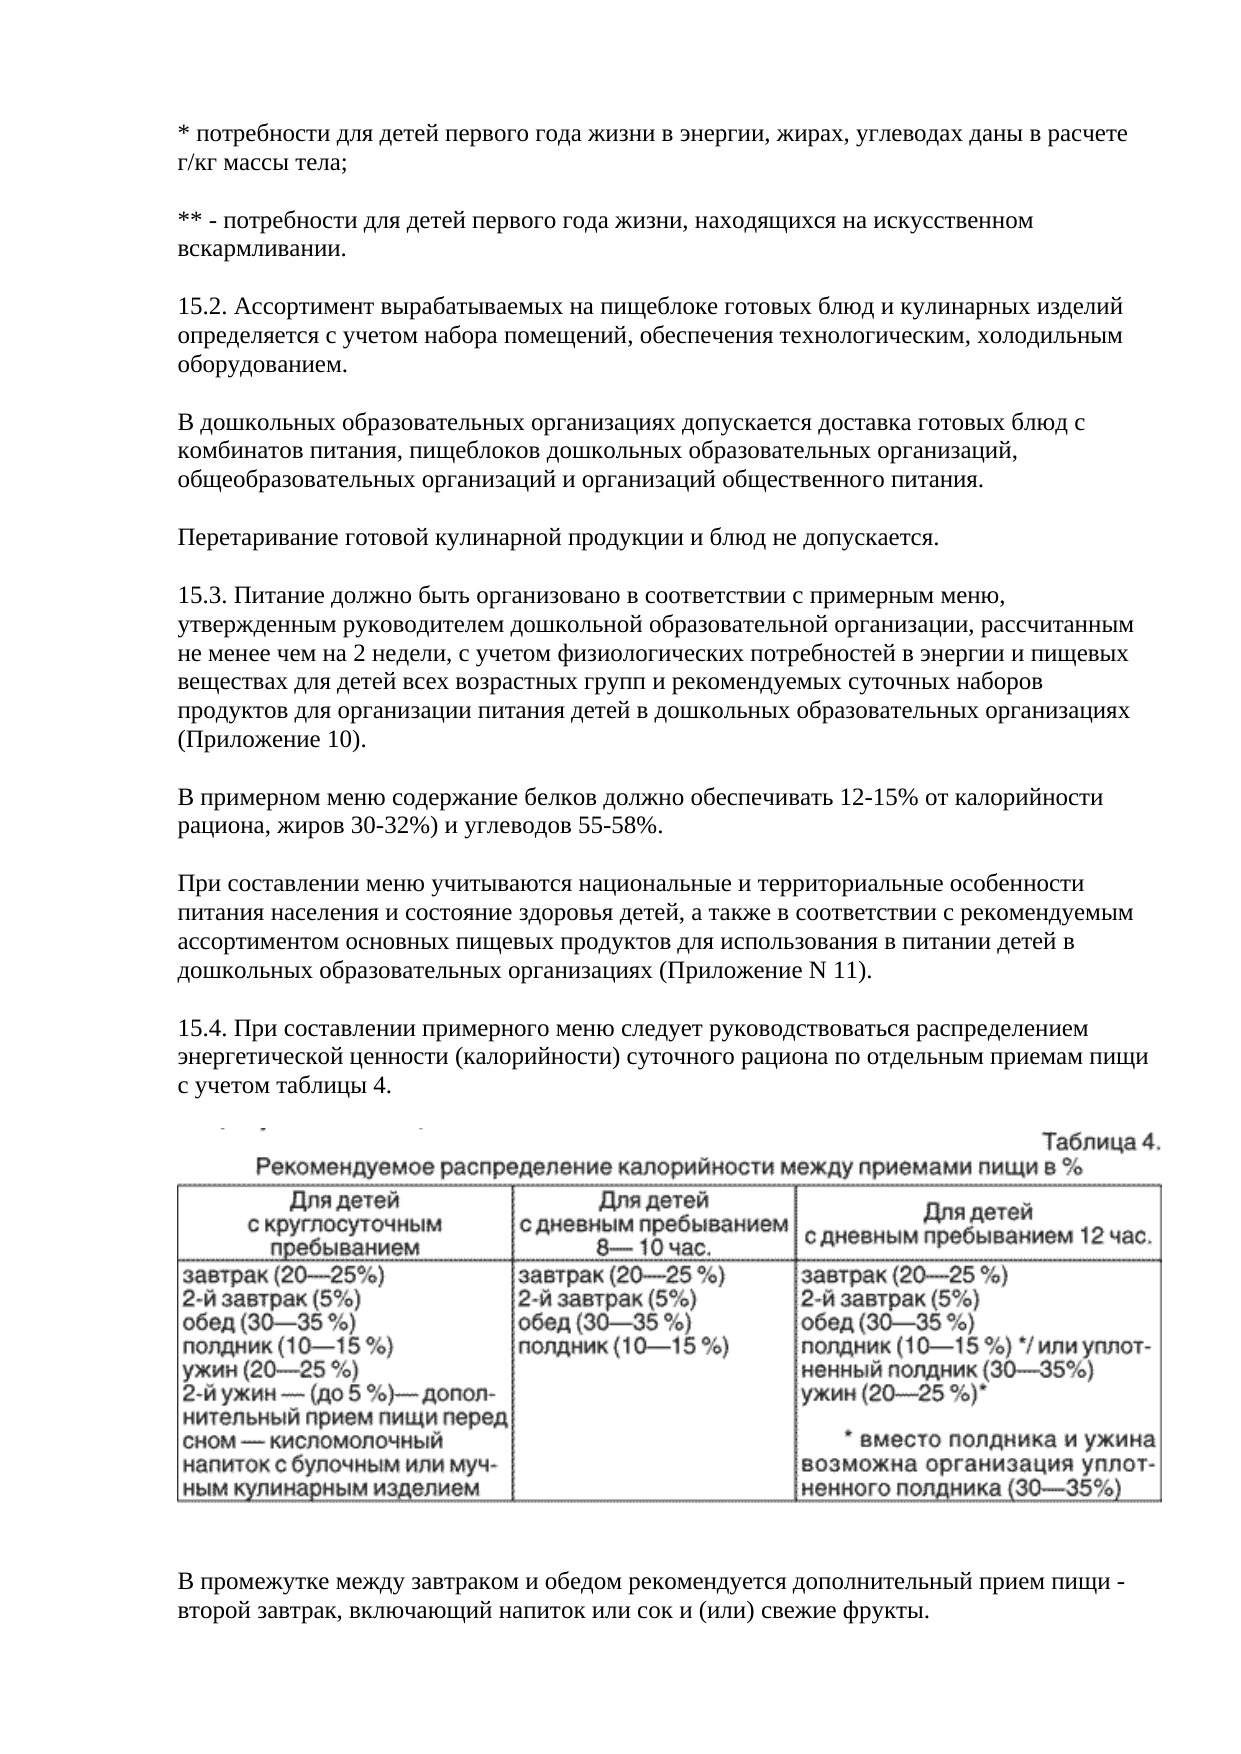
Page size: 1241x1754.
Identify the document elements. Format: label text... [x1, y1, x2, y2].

text При составлении меню учитываются национальные и территориальные особенности питания населения и состояние здоровья детей, а также в соответствии с рекомендуемым ассортиментом основных пищевых продуктов для использования в питании детей в дошкольных образовательных организациях (Приложение N 11). [177, 868, 1152, 983]
text 15.3. Питание должно быть организовано в соответствии с примерным меню, утвержденным руководителем дошкольной образовательной организации, рассчитанным не менее чем на 2 недели, с учетом физиологических потребностей в энергии и пищевых веществах для детей всех возрастных групп и рекомендуемых суточных наборов продуктов для организации питания детей в дошкольных образовательных организациях (Приложение 10). [177, 580, 1152, 753]
text Перетаривание готовой кулинарной продукции и блюд не допускается. [177, 522, 1152, 551]
text 15.2. Ассортимент вырабатываемых на пищеблоке готовых блюд и кулинарных изделий определяется с учетом набора помещений, обеспечения технологическим, холодильным оборудованием. [177, 291, 1152, 378]
text В промежутке между завтраком и обедом рекомендуется дополнительный прием пищи - второй завтрак, включающий напиток или сок и (или) свежие фрукты. [177, 1566, 1152, 1624]
picture [177, 1128, 1162, 1508]
text В примерном меню содержание белков должно обеспечивать 12-15% от калорийности рациона, жиров 30-32%) и углеводов 55-58%. [177, 782, 1152, 839]
text 15.4. При составлении примерного меню следует руководствоваться распределением энергетической ценности (калорийности) суточного рациона по отдельным приемам пищи с учетом таблицы 4. [177, 1013, 1152, 1099]
text * потребности для детей первого года жизни в энергии, жирах, углеводах даны в расчете г/кг массы тела; [177, 118, 1152, 176]
text В дошкольных образовательных организациях допускается доставка готовых блюд с комбинатов питания, пищеблоков дошкольных образовательных организаций, общеобразовательных организаций и организаций общественного питания. [177, 407, 1152, 493]
text ** - потребности для детей первого года жизни, находящихся на искусственном вскармливании. [177, 205, 1152, 262]
